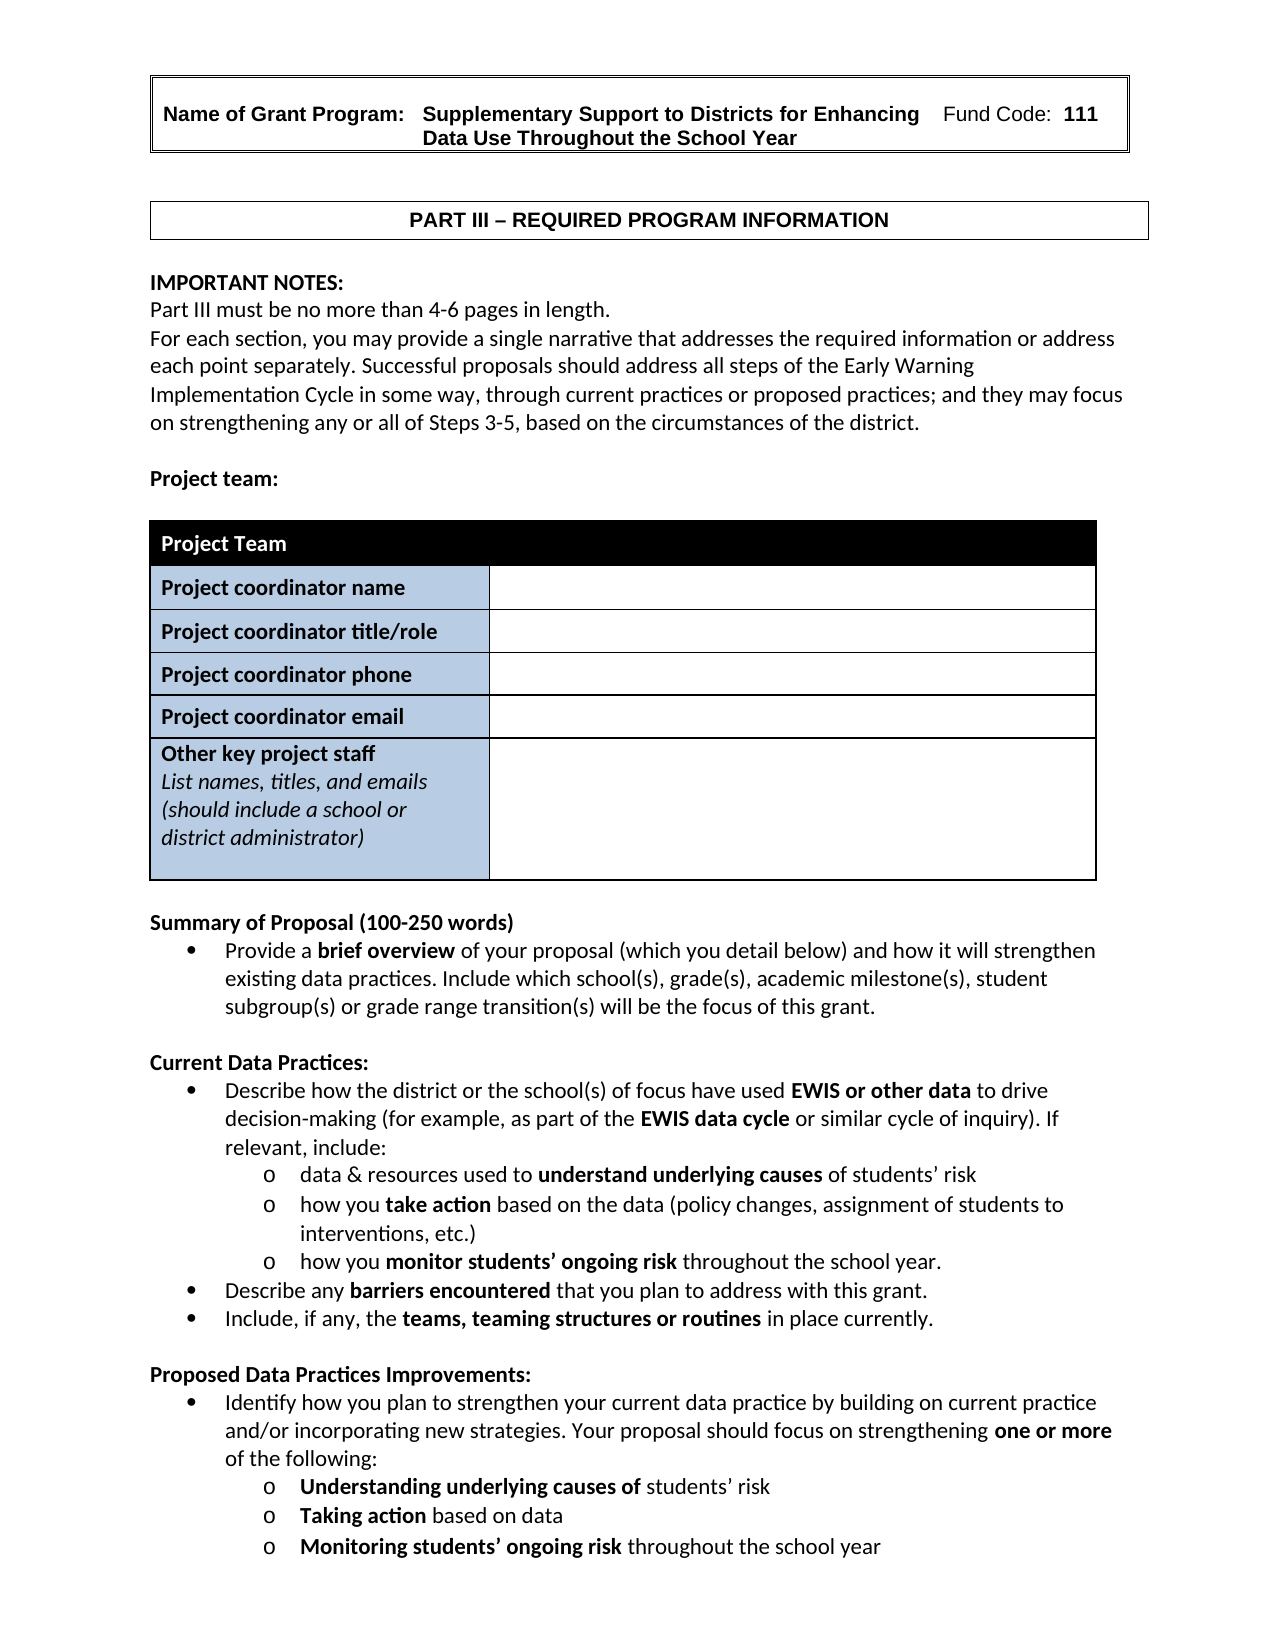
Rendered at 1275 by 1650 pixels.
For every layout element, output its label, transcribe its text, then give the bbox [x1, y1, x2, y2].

table_header Fund Code: 111 [932, 78, 1127, 150]
text Project team: [150, 464, 1125, 492]
table_header Name of Grant Program: Supplementary Support to Districts for Enhancing Data Use Throughout the School Year [153, 78, 932, 150]
table_cell [490, 653, 1095, 694]
table_cell [490, 739, 1095, 879]
text Part III must be no more than 4-6 pages in length. [150, 296, 1125, 324]
table_cell Project coordinator phone [151, 653, 489, 694]
list Identify how you plan to strengthen your current data practice by building on current practice and/or incorporating new strategies. Your proposal should focus on strengthening one or more of the following: [187, 1388, 1125, 1472]
table_cell Project coordinator email [151, 696, 489, 737]
table_header Project Team [151, 521, 1095, 564]
text IMPORTANT NOTES: [150, 268, 1125, 296]
list Understanding underlying causes of students’ risk [262, 1472, 1125, 1501]
list how you monitor students’ ongoing risk throughout the school year. [262, 1247, 1125, 1276]
list data & resources used to understand underlying causes of students’ risk [262, 1161, 1125, 1190]
list Describe any barriers encountered that you plan to address with this grant. [187, 1276, 1125, 1304]
text For each section, you may provide a single narrative that addresses the required information or address each point separately. Successful proposals should address all steps of the Early Warning Implementation Cycle in some way, through current practices or proposed practices; and they may focus on strengthening any or all of Steps 3-5, based on the circumstances of the district. [150, 324, 1125, 436]
table_cell Project coordinator title/role [151, 610, 489, 652]
list Taking action based on data [262, 1501, 1125, 1531]
list Include, if any, the teams, teaming structures or routines in place currently. [187, 1304, 1125, 1332]
text Current Data Practices: [150, 1048, 1125, 1077]
list Describe how the district or the school(s) of focus have used EWIS or other data to drive decision-making (for example, as part of the EWIS data cycle or similar cycle of inquiry). If relevant, include: [187, 1077, 1125, 1161]
table_cell [490, 566, 1095, 609]
table_cell Other key project staff List names, titles, and emails (should include a school or district administrator) [151, 739, 489, 879]
list Monitoring students’ ongoing risk throughout the school year [262, 1531, 1125, 1561]
table_cell [490, 610, 1095, 652]
text Proposed Data Practices Improvements: [150, 1360, 1125, 1388]
list Provide a brief overview of your proposal (which you detail below) and how it will strengthen existing data practices. Include which school(s), grade(s), academic milestone(s), student subgroup(s) or grade range transition(s) will be the focus of this grant. [187, 936, 1125, 1021]
table_header PART III – REQUIRED PROGRAM INFORMATION [151, 202, 1148, 238]
table_cell Project coordinator name [151, 566, 489, 609]
text Summary of Proposal (100-250 words) [150, 908, 1125, 936]
table_cell [490, 696, 1095, 737]
list how you take action based on the data (policy changes, assignment of students to interventions, etc.) [262, 1190, 1125, 1247]
